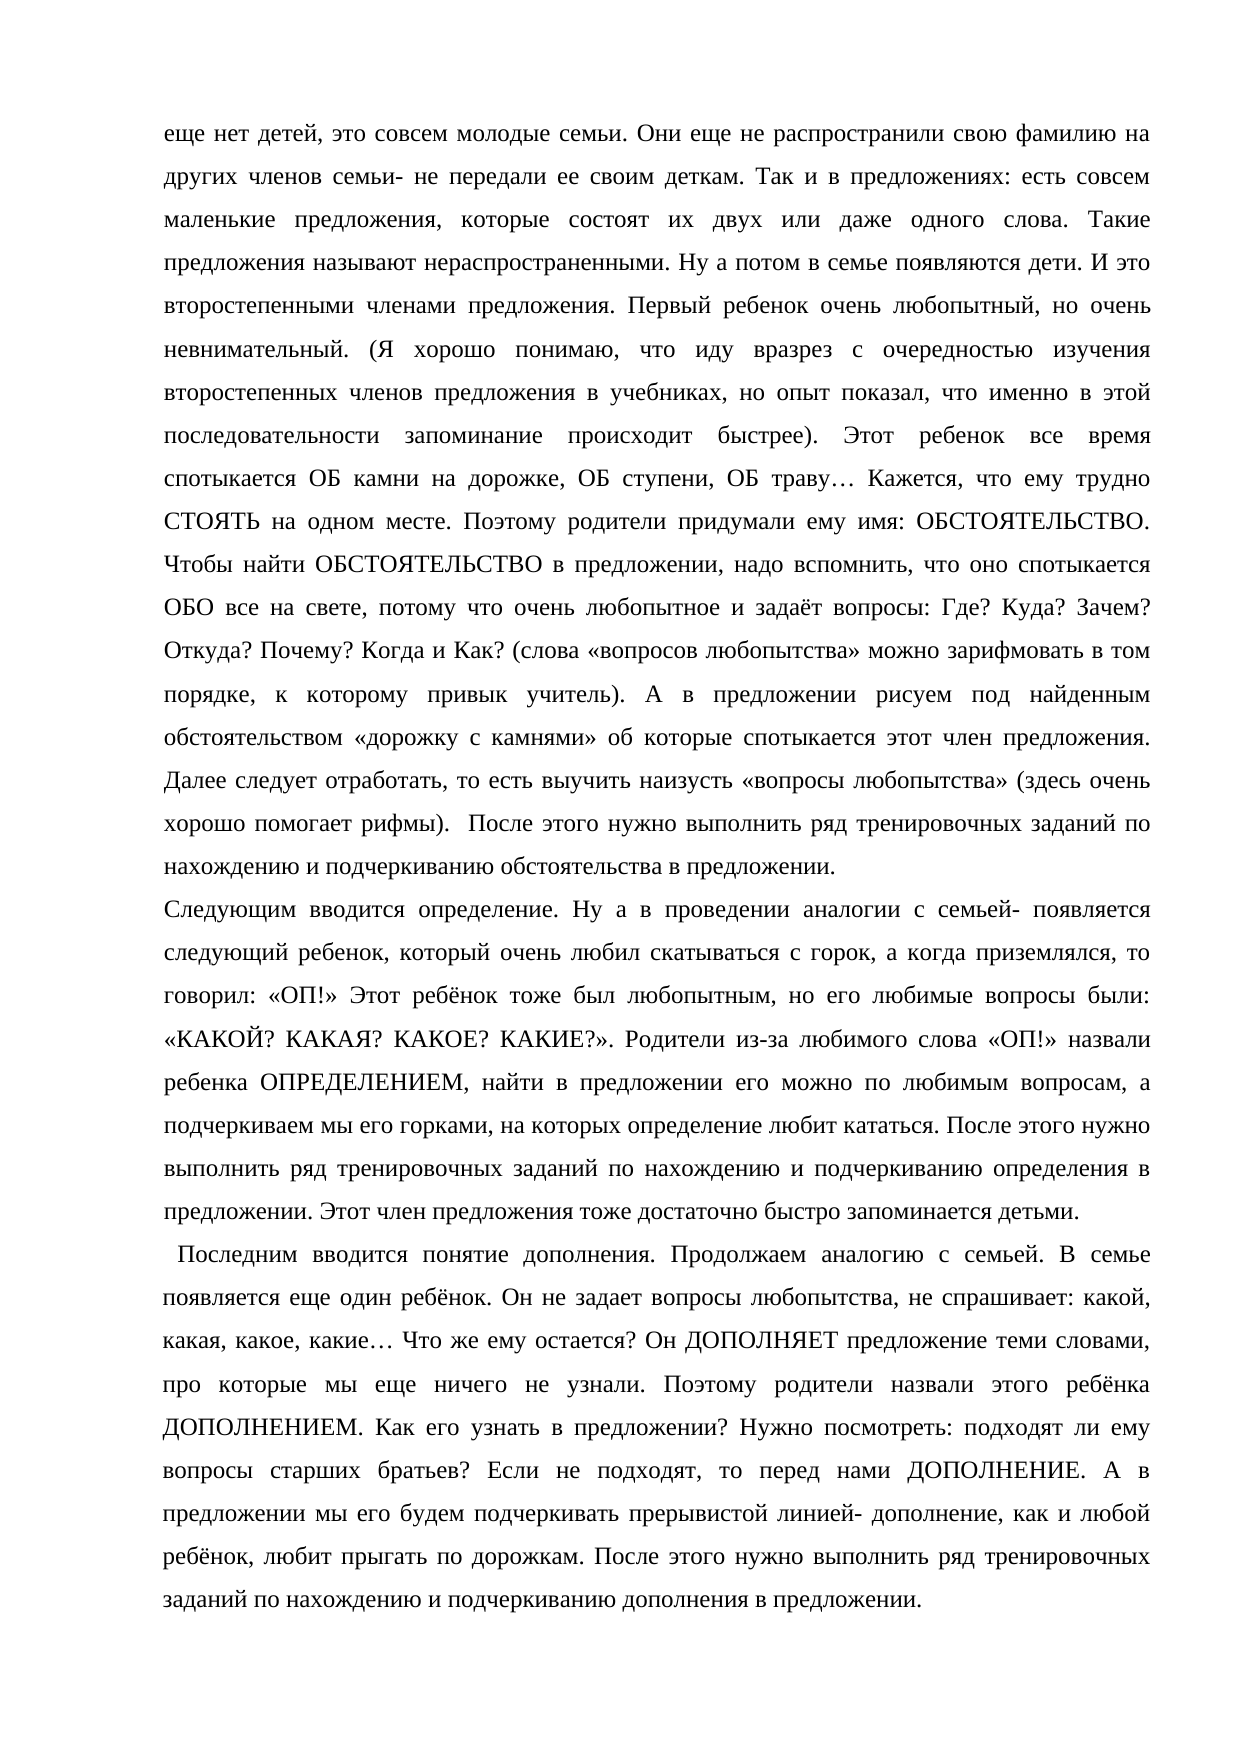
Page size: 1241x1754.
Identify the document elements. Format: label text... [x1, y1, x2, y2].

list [164, 118, 1152, 880]
list Следующим вводится определение. Ну а в проведении аналогии с семьей- появляется следующий ребенок, который очень любил скатываться с горок, а когда приземлялся, то говорил: «ОП!» Этот ребёнок тоже был любопытным, но его любимые вопросы были: «КАКОЙ? КАКАЯ? КАКОЕ? КАКИЕ?». Родители из-за любимого слова «ОП!» назвали ребенка ОПРЕДЕЛЕНИЕМ, найти в предложении его можно по любимым вопросам, а подчеркиваем мы его горками, на которых определение любит кататься. После этого нужно выполнить ряд тренировочных заданий по нахождению и подчеркиванию определения в предложении. Этот член предложения тоже достаточно быстро запоминается детьми. [164, 894, 1152, 1225]
text Последним вводится понятие дополнения. Продолжаем аналогию с семьей. В семье появляется еще один ребёнок. Он не задает вопросы любопытства, не спрашивает: какой, какая, какое, какие… Что же ему остается? Он ДОПОЛНЯЕТ предложение теми словами, про которые мы еще ничего не узнали. Поэтому родители назвали этого ребёнка ДОПОЛНЕНИЕМ. Как его узнать в предложении? Нужно посмотреть: подходят ли ему вопросы старших братьев? Если не подходят, то перед нами ДОПОЛНЕНИЕ. А в предложении мы его будем подчеркивать прерывистой линией- дополнение, как и любой ребёнок, любит прыгать по дорожкам. После этого нужно выполнить ряд тренировочных заданий по нахождению и подчеркиванию дополнения в предложении. [162, 1239, 1152, 1613]
